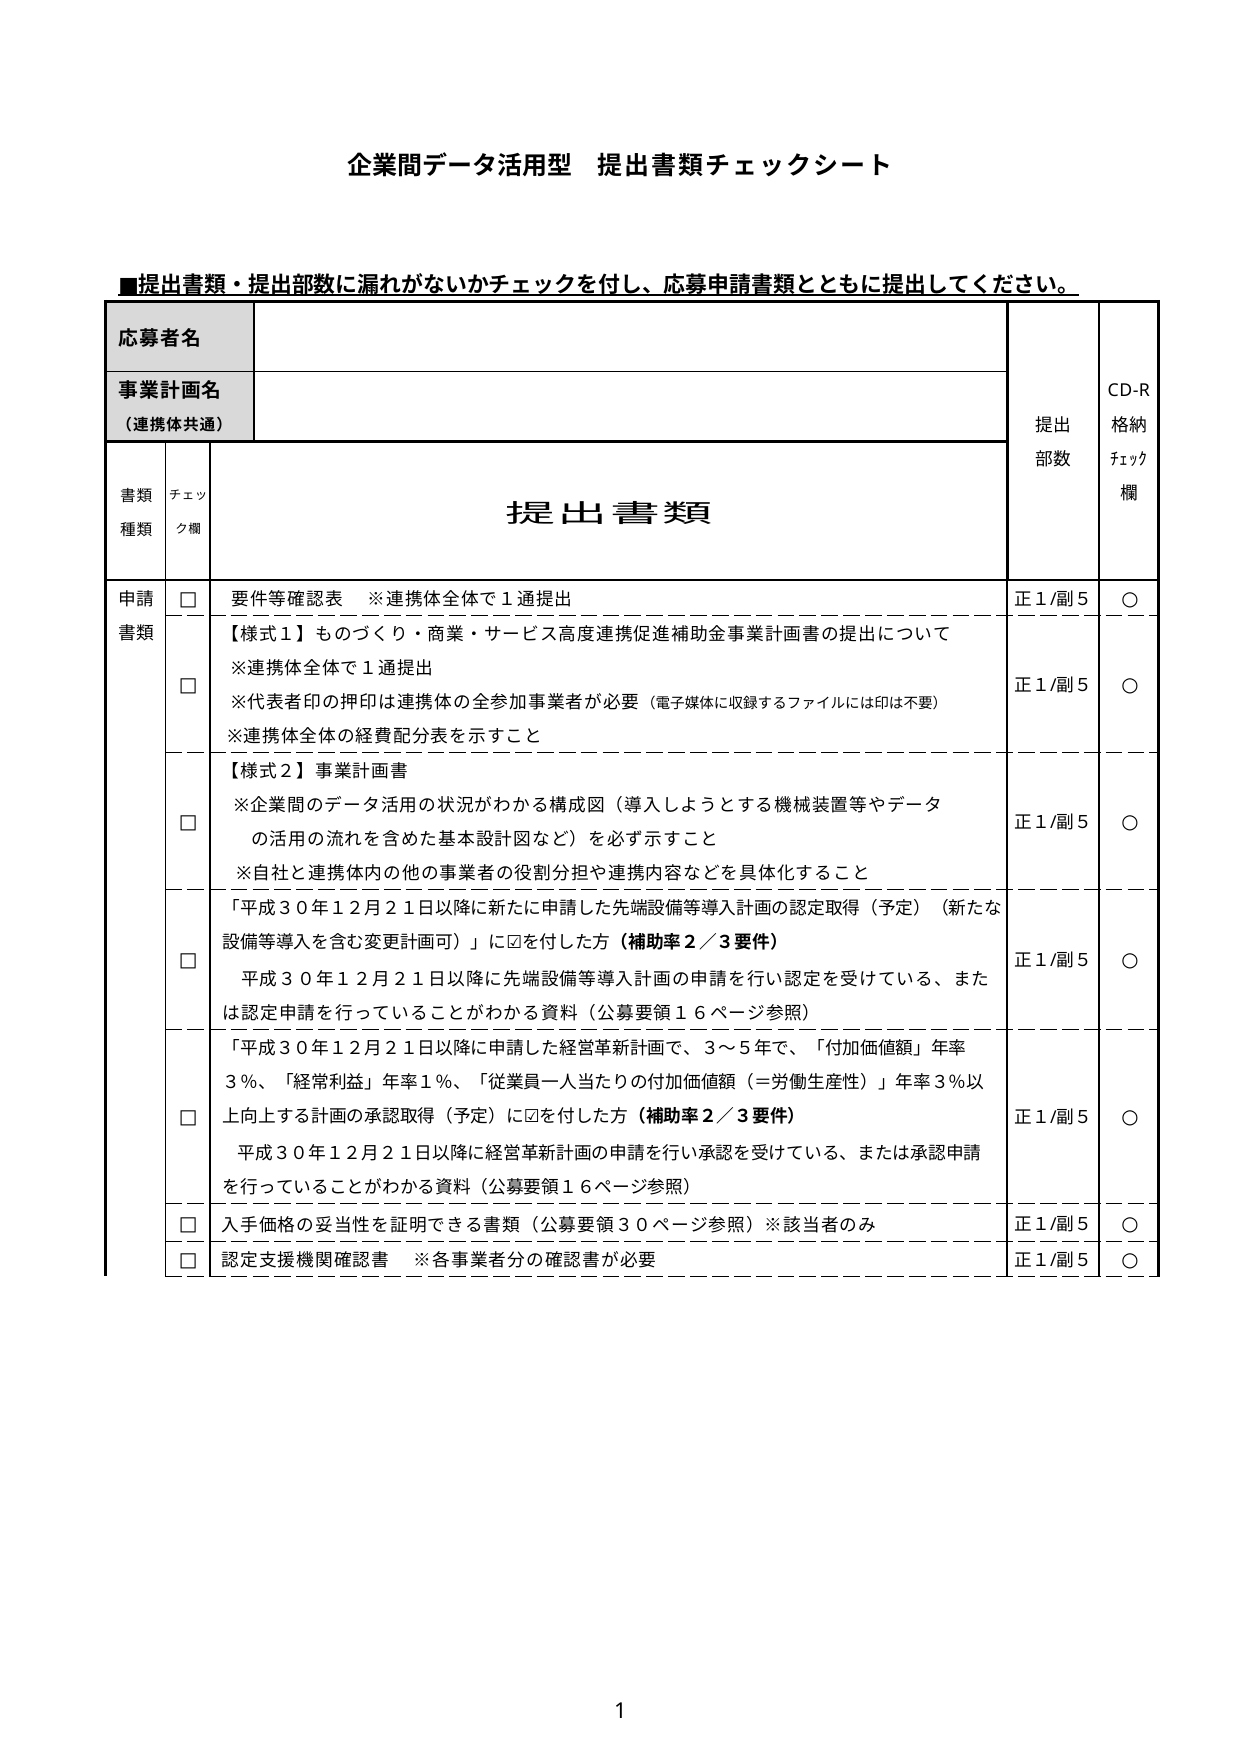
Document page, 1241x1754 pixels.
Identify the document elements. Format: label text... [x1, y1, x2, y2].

table_cell 正１/副５ [1008, 1241, 1098, 1276]
table_cell 事業計画名 （連携体共通） [107, 372, 253, 440]
table_cell 入手価格の妥当性を証明できる書類（公募要領３０ページ参照）※該当者のみ [211, 1203, 1006, 1241]
table_cell 正１/副５ [1008, 889, 1098, 1029]
table_cell 認定支援機関確認書 ※各事業者分の確認書が必要 [211, 1241, 1006, 1276]
table_cell 「平成３０年１２月２１日以降に申請した経営革新計画で、３～５年で、「付加価値額」年率３％、「経常利益」年率１％、「従業員一人当たりの付加価値額（＝労働生産性）」年率３％以上向上する計画の承認取得（予定）に☑を付した方（補助率２／３要件） 平成３０年１２月２１日以降に経営革新計画の申請を行い承認を受けている、または承認申請を行っていることがわかる資料（公募要領１６ページ参照） [211, 1029, 1006, 1203]
table_cell □ [166, 752, 209, 888]
table_cell 要件等確認表 ※連携体全体で１通提出 [211, 581, 1006, 615]
table_cell [255, 372, 1006, 440]
text ■提出書類・提出部数に漏れがないかチェックを付し、応募申請書類とともに提出してください。 [118, 266, 1122, 300]
table_header 提出 部数 [1009, 303, 1098, 579]
table_cell □ [166, 889, 209, 1029]
table_header CD-R 格納 ﾁｪｯｸ 欄 [1100, 303, 1157, 579]
table_cell ○ [1100, 1029, 1157, 1203]
table_cell チェック欄 [166, 443, 209, 579]
table_cell 正１/副５ [1008, 752, 1098, 888]
table_cell 正１/副５ [1008, 615, 1098, 752]
table_cell ○ [1100, 1203, 1157, 1241]
table_cell 提出書類 [211, 443, 1006, 579]
table_cell □ [166, 615, 209, 752]
table_cell □ [166, 1029, 209, 1203]
table_cell 「平成３０年１２月２１日以降に新たに申請した先端設備等導入計画の認定取得（予定）（新たな設備等導入を含む変更計画可）」に☑を付した方（補助率２／３要件） 平成３０年１２月２１日以降に先端設備等導入計画の申請を行い認定を受けている、または認定申請を行っていることがわかる資料（公募要領１６ページ参照） [211, 889, 1006, 1029]
table_cell 申請 書類 [107, 581, 165, 1276]
table_cell 【様式２】事業計画書 ※企業間のデータ活用の状況がわかる構成図（導入しようとする機械装置等やデータ の活用の流れを含めた基本設計図など）を必ず示すこと ※自社と連携体内の他の事業者の役割分担や連携内容などを具体化すること [211, 752, 1006, 888]
table_header 応募者名 [107, 303, 253, 371]
table_cell ○ [1100, 1241, 1157, 1276]
table_cell ○ [1100, 615, 1157, 752]
table_header [255, 303, 1006, 371]
text 企業間データ活用型 提出書類チェックシート [118, 130, 1122, 198]
table_cell 正１/副５ [1008, 1203, 1098, 1241]
table_cell □ [166, 581, 209, 615]
table_cell ○ [1100, 752, 1157, 888]
table_cell ○ [1100, 581, 1157, 615]
table_cell ○ [1100, 889, 1157, 1029]
table_cell 正１/副５ [1008, 581, 1098, 615]
table_cell 【様式１】ものづくり・商業・サービス高度連携促進補助金事業計画書の提出について ※連携体全体で１通提出 ※代表者印の押印は連携体の全参加事業者が必要（電子媒体に収録するファイルには印は不要） ※連携体全体の経費配分表を示すこと [211, 615, 1006, 752]
table_cell 正１/副５ [1008, 1029, 1098, 1203]
table_cell □ [166, 1241, 209, 1276]
table_cell □ [166, 1203, 209, 1241]
table_cell 書類 種類 [107, 443, 165, 579]
